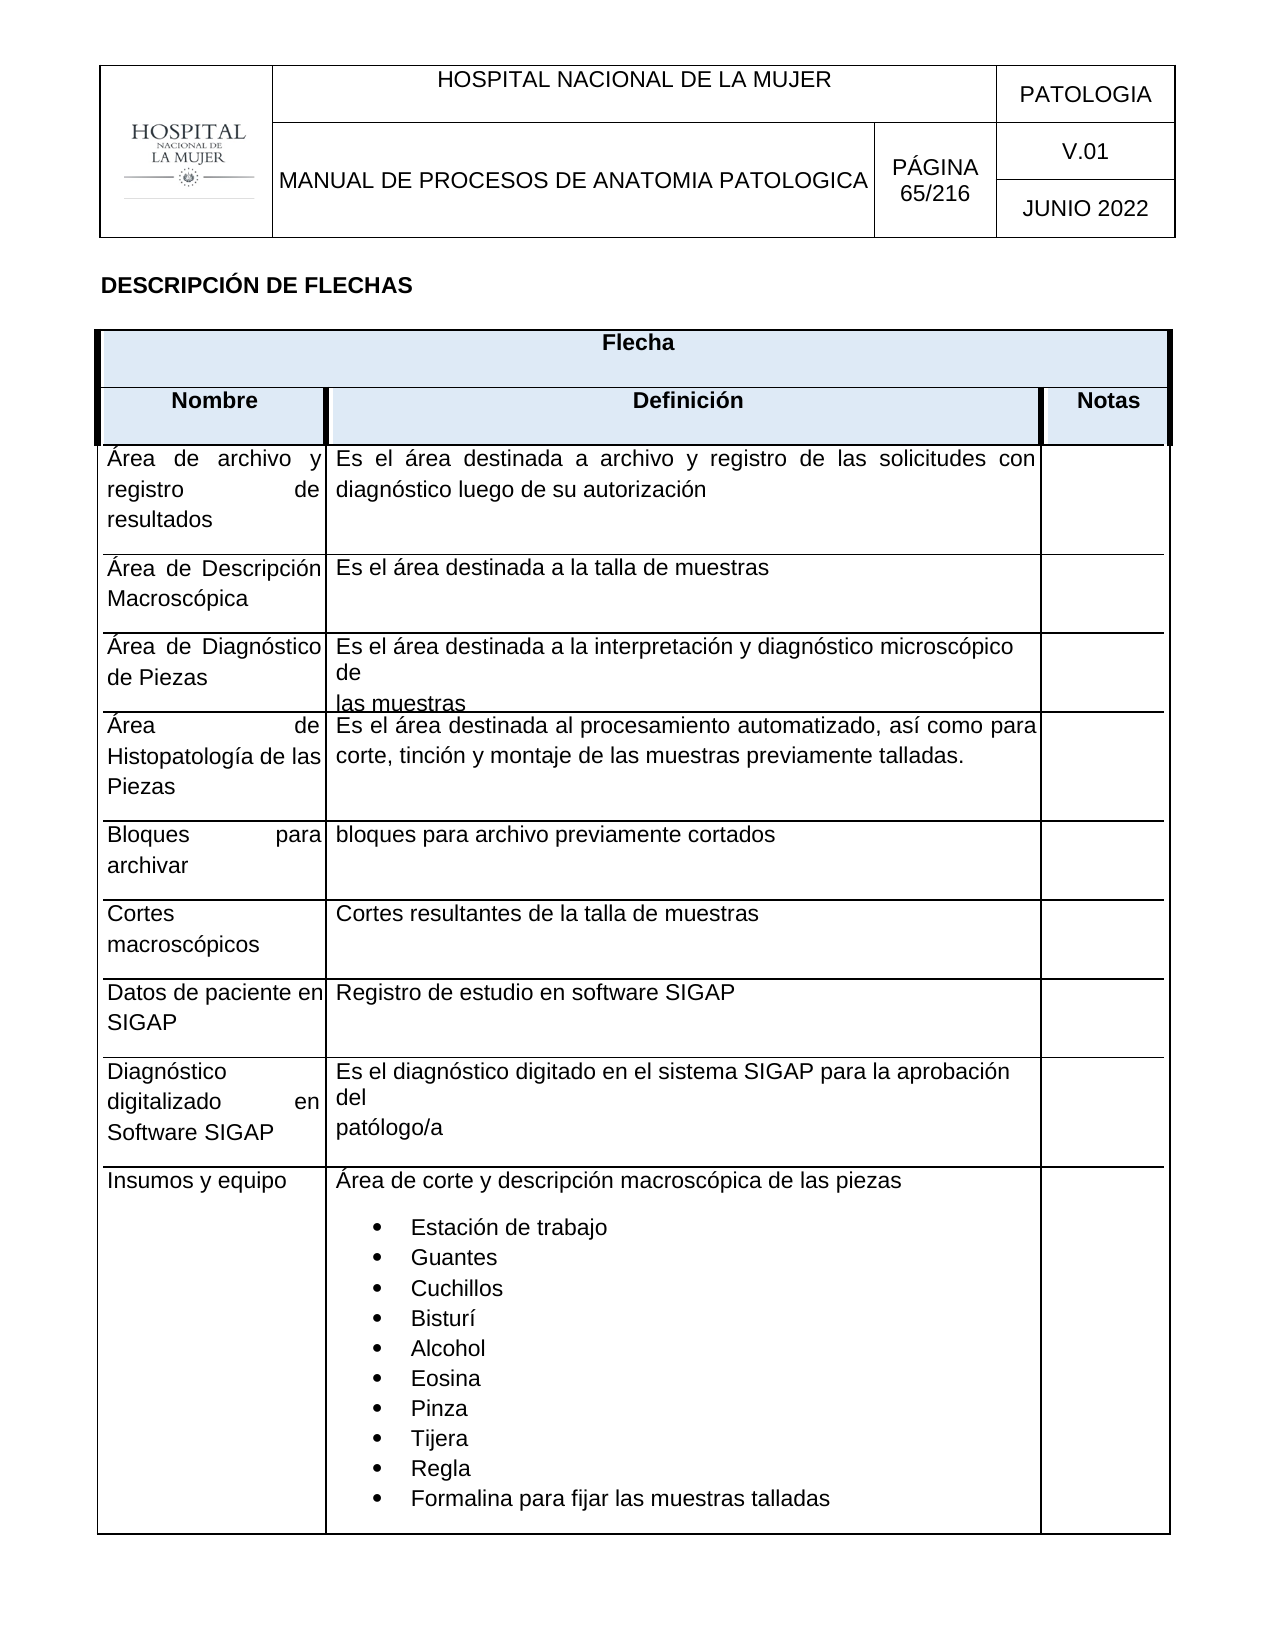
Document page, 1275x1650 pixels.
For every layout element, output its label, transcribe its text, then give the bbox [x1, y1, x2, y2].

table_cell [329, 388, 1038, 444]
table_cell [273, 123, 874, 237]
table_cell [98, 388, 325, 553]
text DESCRIPCIÓN DE FLECHAS [101, 272, 1187, 298]
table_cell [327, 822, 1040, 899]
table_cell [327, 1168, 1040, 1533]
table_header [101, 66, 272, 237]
picture [123, 108, 255, 199]
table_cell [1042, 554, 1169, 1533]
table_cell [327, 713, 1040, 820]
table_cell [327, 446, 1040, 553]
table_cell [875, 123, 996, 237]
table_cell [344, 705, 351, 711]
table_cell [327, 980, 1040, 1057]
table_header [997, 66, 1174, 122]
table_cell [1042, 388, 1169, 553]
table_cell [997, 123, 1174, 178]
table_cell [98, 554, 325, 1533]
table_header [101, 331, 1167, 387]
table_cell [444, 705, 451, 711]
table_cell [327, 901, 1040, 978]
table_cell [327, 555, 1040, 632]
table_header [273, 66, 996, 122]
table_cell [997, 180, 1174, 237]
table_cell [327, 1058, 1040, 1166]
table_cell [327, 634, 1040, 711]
